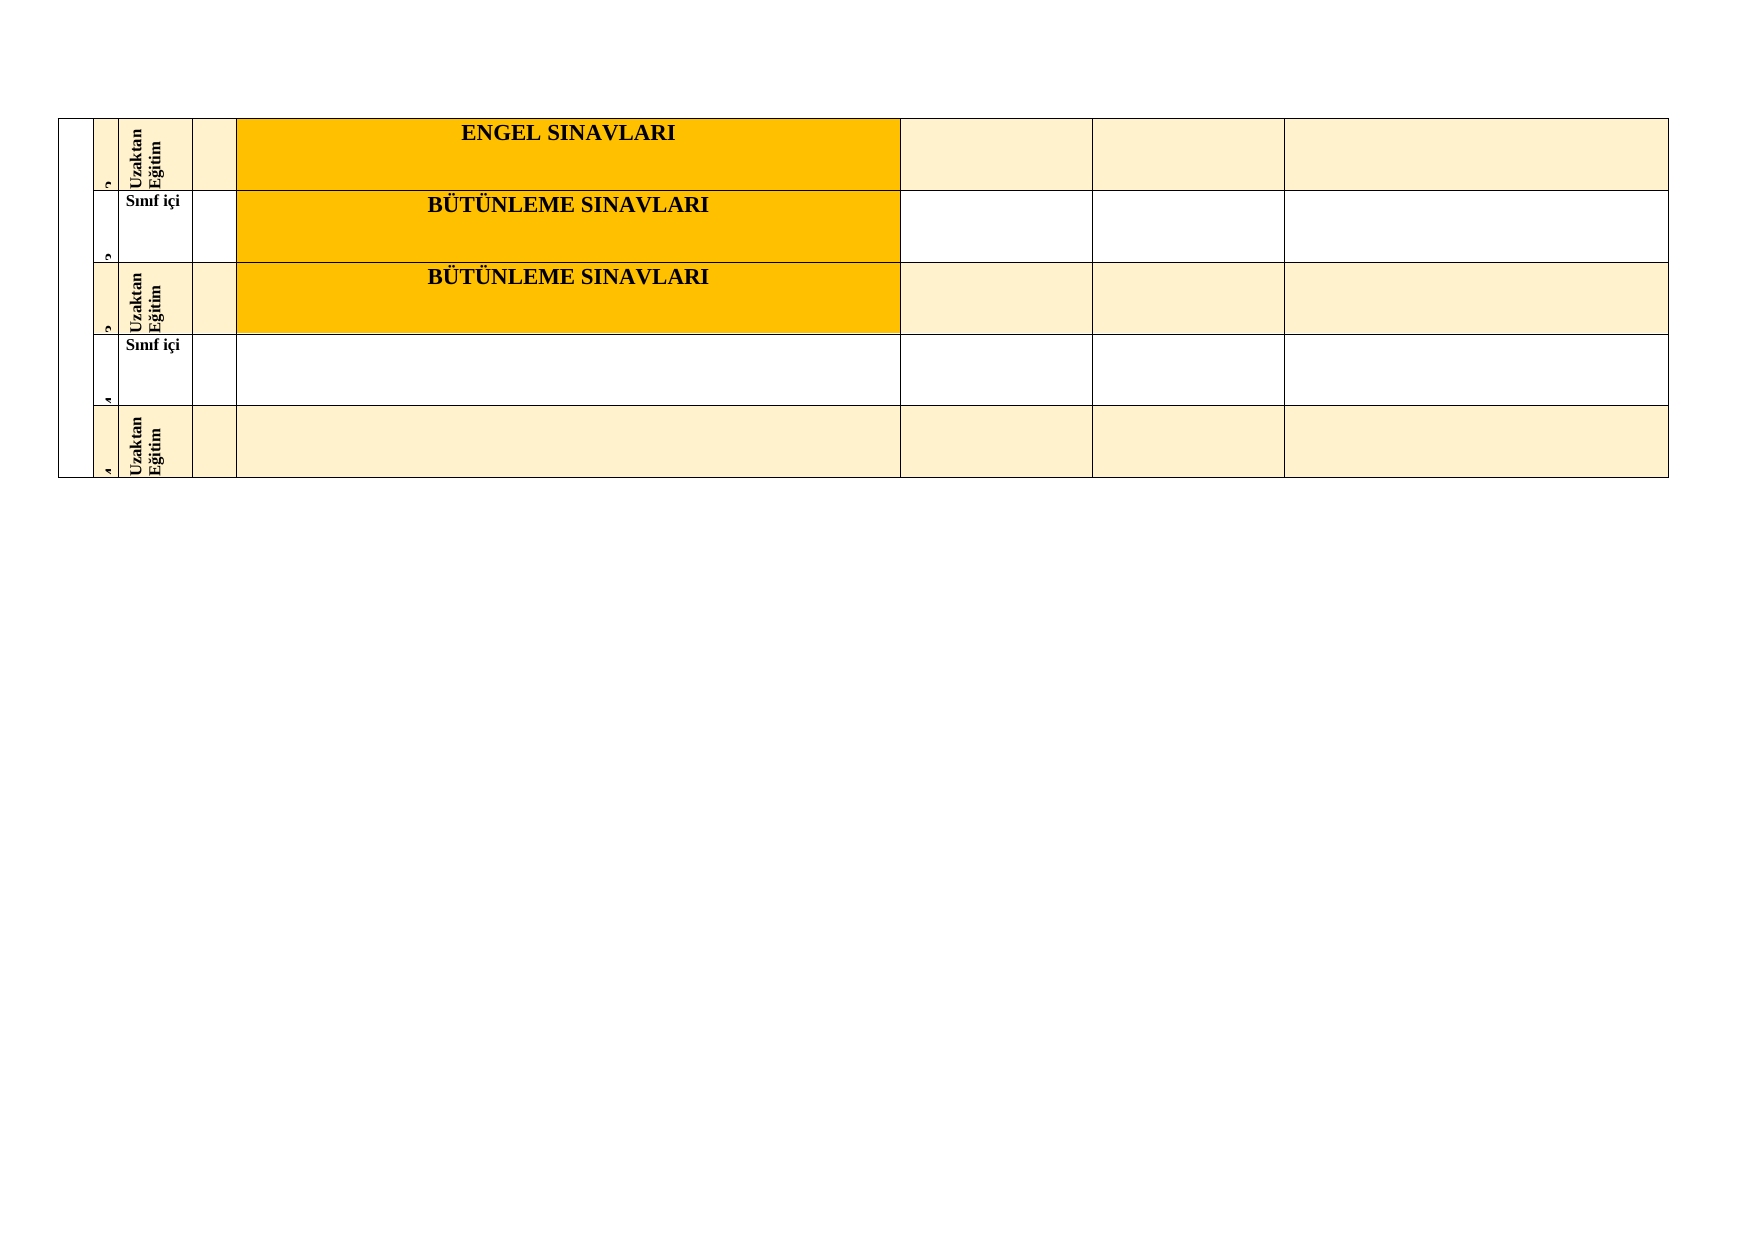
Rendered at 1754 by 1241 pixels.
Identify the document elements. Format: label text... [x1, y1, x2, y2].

table_cell ENGEL SINAVLARI [237, 119, 900, 190]
table_cell [1093, 406, 1284, 477]
table_cell 3. [94, 191, 118, 262]
table_cell [237, 406, 900, 477]
table_cell Sınıf içi [119, 335, 192, 405]
table_cell [901, 335, 1092, 405]
table_cell [1285, 191, 1668, 262]
table_cell [1285, 335, 1668, 405]
table_cell [237, 335, 900, 405]
table_cell [901, 119, 1092, 190]
table_cell 4. [94, 335, 118, 405]
table_cell [1285, 406, 1668, 477]
table_cell [1093, 119, 1284, 190]
table_cell 2. [94, 119, 118, 190]
table_cell [1093, 191, 1284, 262]
table_cell BÜTÜNLEME SINAVLARI [237, 263, 900, 333]
table_cell 3. [94, 263, 118, 333]
table_cell [1285, 119, 1668, 190]
table_cell [193, 406, 236, 477]
table_cell [901, 263, 1092, 333]
table_cell [193, 335, 236, 405]
table_cell [1285, 263, 1668, 333]
table_cell BÜTÜNLEME SINAVLARI [237, 191, 900, 262]
table_cell 4. [94, 406, 118, 477]
table_cell [193, 191, 236, 262]
table_cell Uzaktan Eğitim [119, 263, 192, 333]
table_cell [901, 406, 1092, 477]
table_cell Sınıf içi [119, 191, 192, 262]
table_cell [193, 263, 236, 333]
table_cell Uzaktan Eğitim [119, 119, 192, 190]
table_cell [901, 191, 1092, 262]
table_cell Uzaktan Eğitim [119, 406, 192, 477]
table_cell [193, 119, 236, 190]
table_cell [1093, 335, 1284, 405]
table_cell [1093, 263, 1284, 333]
